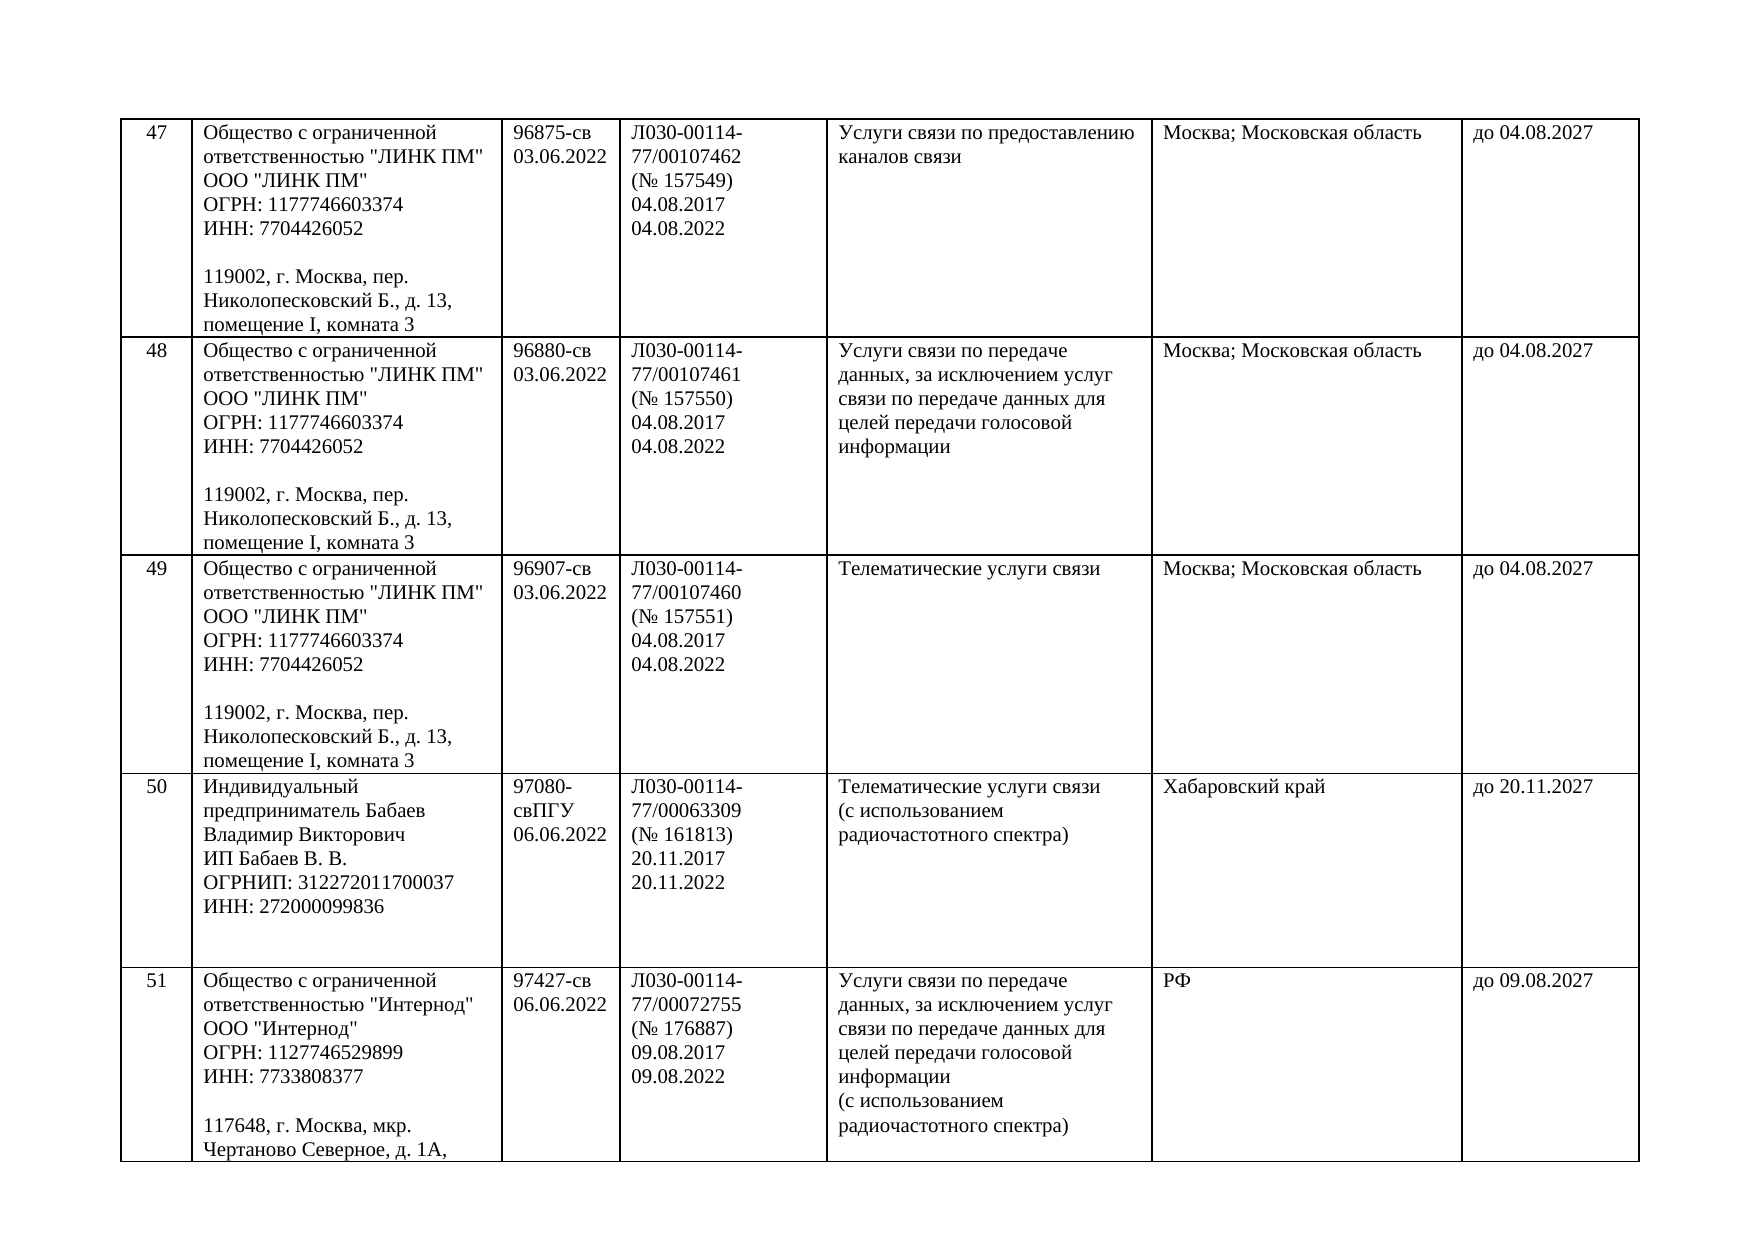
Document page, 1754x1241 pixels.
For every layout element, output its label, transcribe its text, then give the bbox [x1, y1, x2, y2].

table_cell до 04.08.2027 [1463, 338, 1638, 554]
table_cell Индивидуальный предприниматель Бабаев Владимир Викторович ИП Бабаев В. В. ОГРНИП: 312272011700037 ИНН: 272000099836 [193, 774, 501, 967]
table_cell Хабаровский край [1153, 774, 1461, 967]
table_cell до 04.08.2027 [1463, 120, 1638, 336]
table_cell 48 [122, 338, 191, 554]
table_cell 96907-св 03.06.2022 [503, 556, 619, 772]
table_cell Услуги связи по передаче данных, за исключением услуг связи по передаче данных для целей передачи голосовой информации [828, 338, 1151, 554]
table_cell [621, 968, 826, 1161]
table_cell до 20.11.2027 [1463, 774, 1638, 967]
table_cell до 04.08.2027 [1463, 556, 1638, 772]
table_cell 96875-св 03.06.2022 [503, 120, 619, 336]
table_cell Общество с ограниченной ответственностью "ЛИНК ПМ" ООО "ЛИНК ПМ" ОГРН: 1177746603374 ИНН: 7704426052 119002, г. Москва, пер. Николопесковский Б., д. 13, помещение I, комната 3 [193, 120, 501, 336]
table_cell до 09.08.2027 [1463, 968, 1638, 1161]
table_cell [1153, 120, 1461, 336]
table_cell Телематические услуги связи [828, 556, 1151, 772]
table_cell 97427-св 06.06.2022 [503, 968, 619, 1161]
table_cell Телематические услуги связи (с использованием радиочастотного спектра) [828, 774, 1151, 967]
table_cell РФ [1153, 968, 1461, 1161]
table_cell Л030-00114-77/00107460 (№ 157551) 04.08.2017 04.08.2022 [621, 556, 826, 772]
table_cell Москва; Московская область [1153, 338, 1461, 554]
table_cell 50 [122, 774, 191, 967]
table_cell Услуги связи по предоставлению каналов связи [828, 120, 1151, 336]
table_cell 47 [122, 120, 191, 336]
table_cell 51 [122, 968, 191, 1161]
table_cell Л030-00114-77/00107462 (№ 157549) 04.08.2017 04.08.2022 [621, 120, 826, 336]
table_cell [828, 968, 1151, 1161]
table_cell Л030-00114-77/00107461 (№ 157550) 04.08.2017 04.08.2022 [621, 338, 826, 554]
table_cell 97080-свПГУ 06.06.2022 [503, 774, 619, 967]
table_cell Общество с ограниченной ответственностью "ЛИНК ПМ" ООО "ЛИНК ПМ" ОГРН: 1177746603374 ИНН: 7704426052 119002, г. Москва, пер. Николопесковский Б., д. 13, помещение I, комната 3 [193, 556, 501, 772]
table_cell 96880-св 03.06.2022 [503, 338, 619, 554]
table_cell 49 [122, 556, 191, 772]
table_cell Л030-00114-77/00063309 (№ 161813) 20.11.2017 20.11.2022 [621, 774, 826, 967]
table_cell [193, 968, 501, 1161]
table_cell Москва; Московская область [1153, 556, 1461, 772]
table_cell Общество с ограниченной ответственностью "ЛИНК ПМ" ООО "ЛИНК ПМ" ОГРН: 1177746603374 ИНН: 7704426052 119002, г. Москва, пер. Николопесковский Б., д. 13, помещение I, комната 3 [193, 338, 501, 554]
